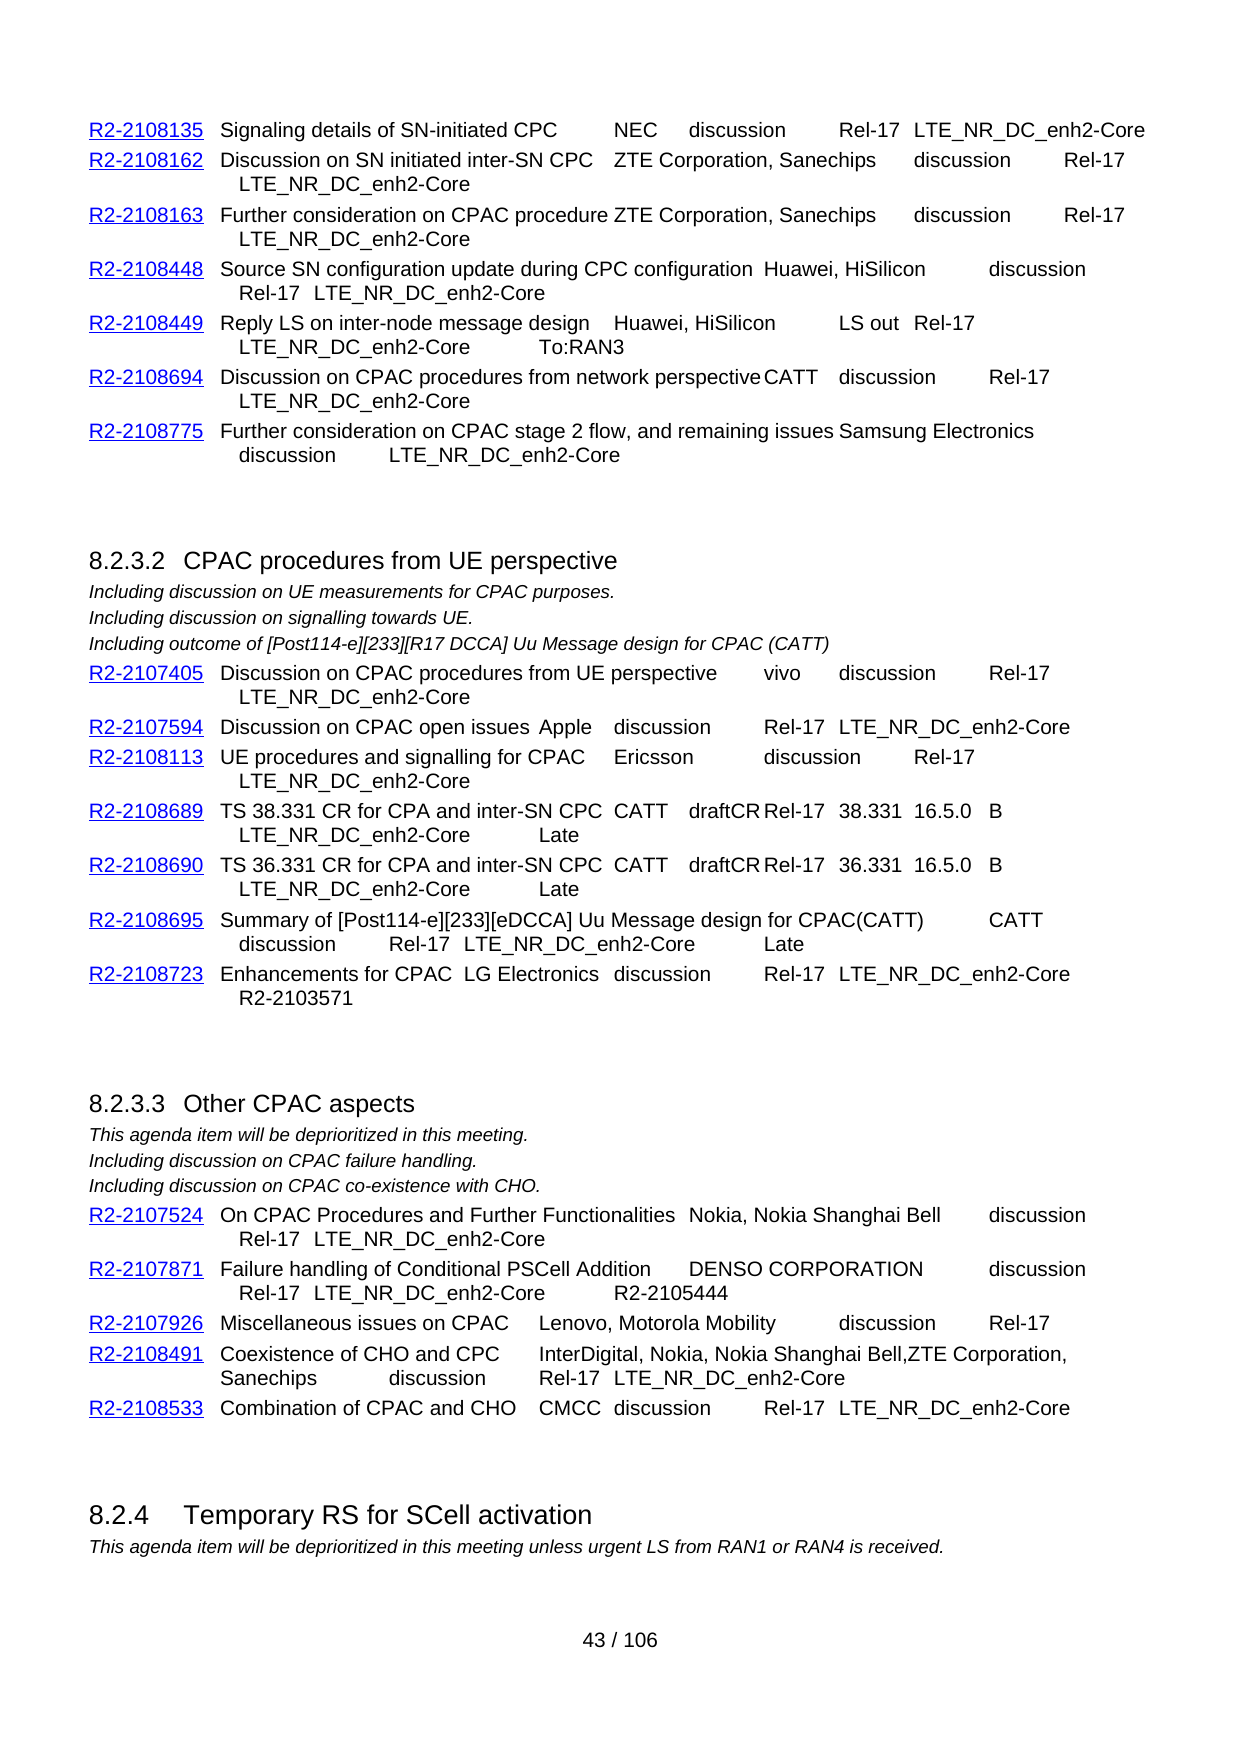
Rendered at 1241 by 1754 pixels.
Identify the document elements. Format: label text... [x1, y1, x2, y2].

text Including discussion on signalling towards UE. [89, 607, 1152, 628]
title R2-2108449 Reply LS on inter-node message design Huawei, HiSilicon LS out Rel-17 LTE_NR_DC_enh2-Core To:RAN3 [89, 311, 1152, 359]
subtitle 8.2.3.3 Other CPAC aspects [89, 1089, 1152, 1117]
title R2-2108163 Further consideration on CPAC procedure ZTE Corporation, Sanechips discussion Rel-17 LTE_NR_DC_enh2-Core [89, 202, 1152, 250]
text Including discussion on UE measurements for CPAC purposes. [89, 581, 1152, 603]
title R2-2108135 Signaling details of SN-initiated CPC NEC discussion Rel-17 LTE_NR_DC_enh2-Core [89, 118, 1152, 142]
title R2-2107524 On CPAC Procedures and Further Functionalities Nokia, Nokia Shanghai Bell discussion Rel-17 LTE_NR_DC_enh2-Core [89, 1203, 1152, 1251]
title R2-2108694 Discussion on CPAC procedures from network perspective CATT discussion Rel-17 LTE_NR_DC_enh2-Core [89, 365, 1152, 413]
title R2-2107926 Miscellaneous issues on CPAC Lenovo, Motorola Mobility discussion Rel-17 [89, 1311, 1152, 1335]
text This agenda item will be deprioritized in this meeting. [89, 1124, 1152, 1145]
title R2-2107594 Discussion on CPAC open issues Apple discussion Rel-17 LTE_NR_DC_enh2-Core [89, 715, 1152, 739]
subtitle 8.2.3.2 CPAC procedures from UE perspective [89, 546, 1152, 575]
title R2-2108533 Combination of CPAC and CHO CMCC discussion Rel-17 LTE_NR_DC_enh2-Core [89, 1396, 1152, 1419]
title R2-2108775 Further consideration on CPAC stage 2 flow, and remaining issues Samsung Electronics discussion LTE_NR_DC_enh2-Core [89, 419, 1152, 467]
title R2-2108723 Enhancements for CPAC LG Electronics discussion Rel-17 LTE_NR_DC_enh2-Core R2-2103571 [89, 962, 1152, 1009]
title R2-2107405 Discussion on CPAC procedures from UE perspective vivo discussion Rel-17 LTE_NR_DC_enh2-Core [89, 661, 1152, 708]
title R2-2108491 Coexistence of CHO and CPC InterDigital, Nokia, Nokia Shanghai Bell,ZTE Corporation, Sanechips discussion Rel-17 LTE_NR_DC_enh2-Core [89, 1341, 1152, 1389]
text This agenda item will be deprioritized in this meeting unless urgent LS from RAN1 or RAN4 is received. [89, 1536, 1152, 1558]
title R2-2108448 Source SN configuration update during CPC configuration Huawei, HiSilicon discussion Rel-17 LTE_NR_DC_enh2-Core [89, 257, 1152, 304]
title R2-2108689 TS 38.331 CR for CPA and inter-SN CPC CATT draftCR Rel-17 38.331 16.5.0 B LTE_NR_DC_enh2-Core Late [89, 799, 1152, 847]
title R2-2108690 TS 36.331 CR for CPA and inter-SN CPC CATT draftCR Rel-17 36.331 16.5.0 B LTE_NR_DC_enh2-Core Late [89, 853, 1152, 901]
text Including discussion on CPAC failure handling. [89, 1149, 1152, 1171]
title R2-2108113 UE procedures and signalling for CPAC Ericsson discussion Rel-17 LTE_NR_DC_enh2-Core [89, 745, 1152, 793]
subtitle 8.2.4 Temporary RS for SCell activation [89, 1499, 1152, 1530]
text Including outcome of [Post114-e][233][R17 DCCA] Uu Message design for CPAC (CATT) [89, 633, 1152, 654]
title R2-2107871 Failure handling of Conditional PSCell Addition DENSO CORPORATION discussion Rel-17 LTE_NR_DC_enh2-Core R2-2105444 [89, 1257, 1152, 1305]
text Including discussion on CPAC co-existence with CHO. [89, 1175, 1152, 1197]
title R2-2108162 Discussion on SN initiated inter-SN CPC ZTE Corporation, Sanechips discussion Rel-17 LTE_NR_DC_enh2-Core [89, 148, 1152, 196]
title R2-2108695 Summary of [Post114-e][233][eDCCA] Uu Message design for CPAC(CATT) CATT discussion Rel-17 LTE_NR_DC_enh2-Core Late [89, 907, 1152, 955]
